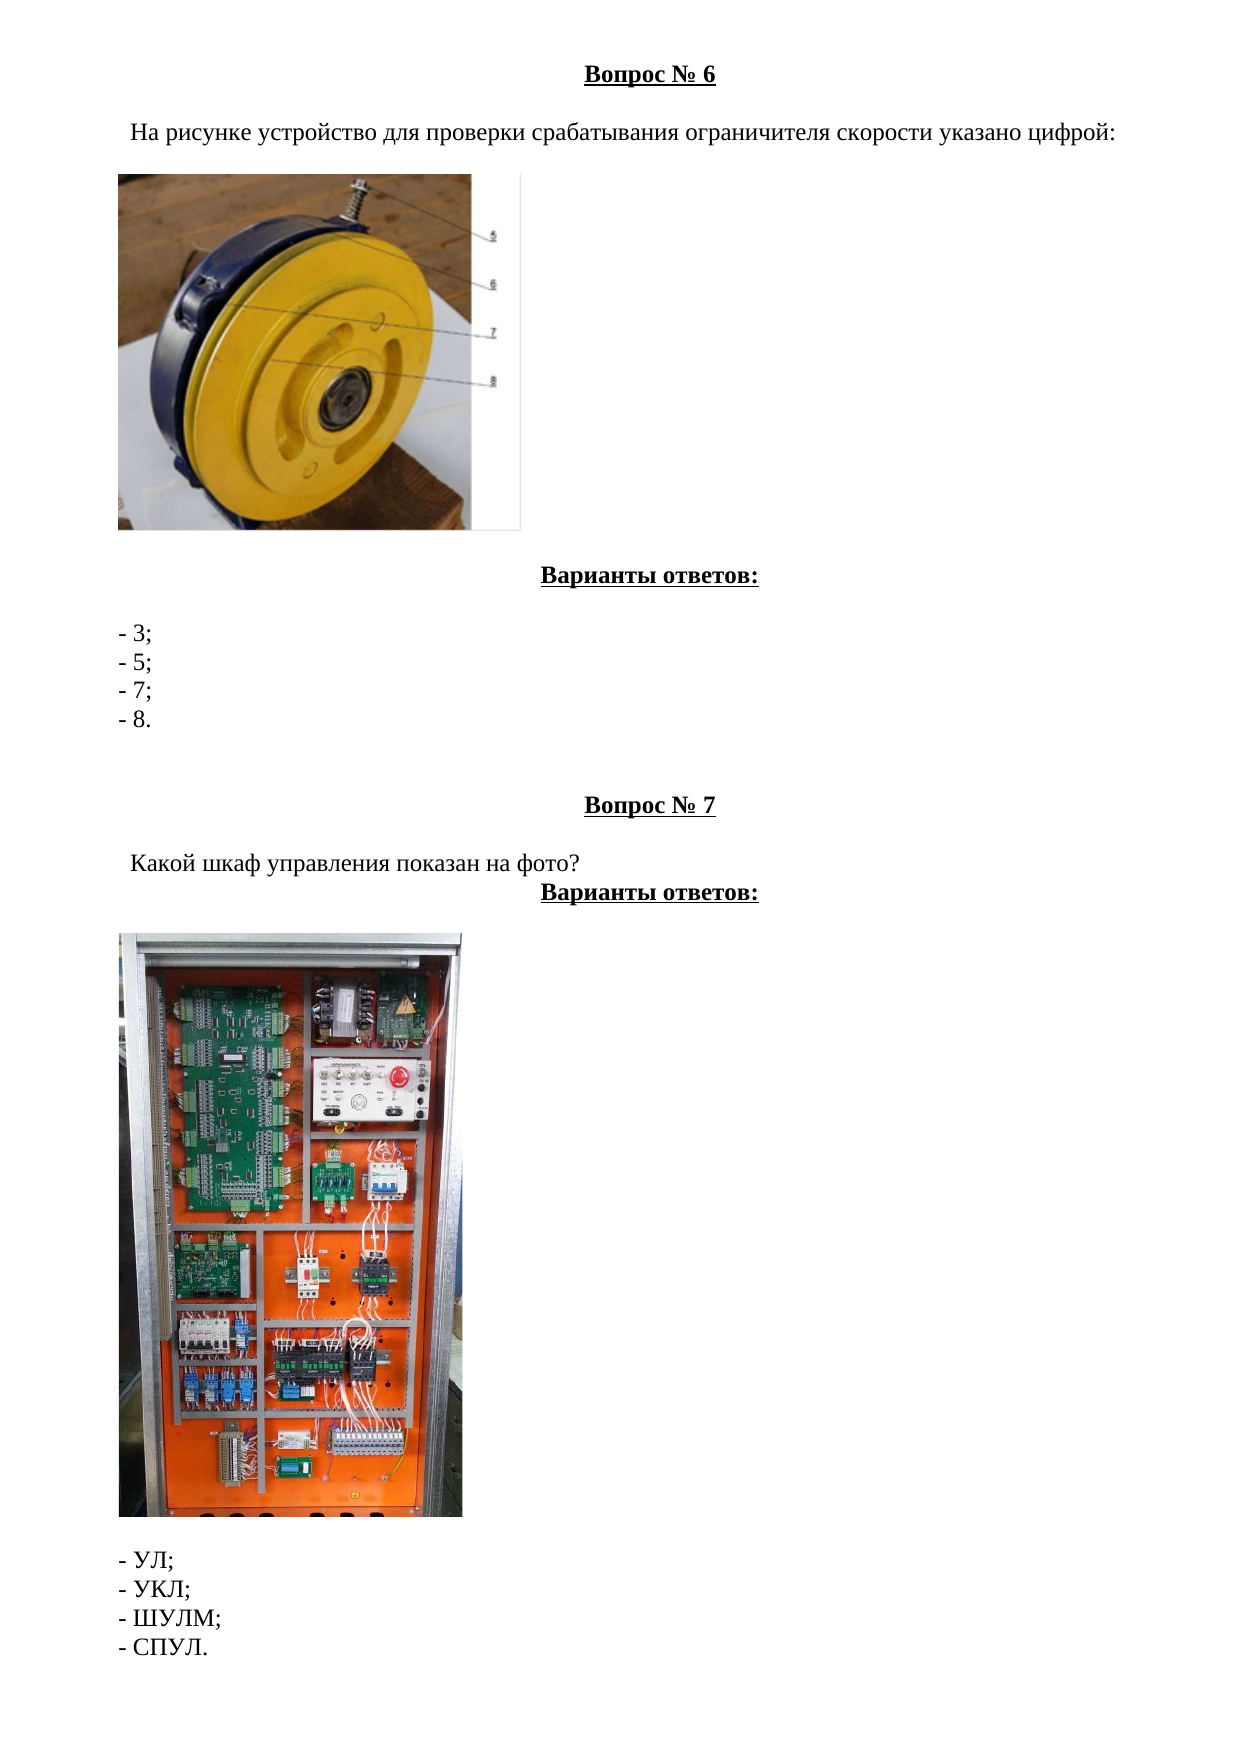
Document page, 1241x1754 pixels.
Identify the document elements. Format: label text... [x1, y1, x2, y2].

text Варианты ответов: [118, 877, 1181, 906]
text Вопрос № 7 [118, 791, 1181, 819]
text - 5; [118, 647, 1181, 676]
text - 7; [118, 676, 1181, 704]
text - ШУЛМ; [118, 1603, 1181, 1632]
text Вопрос № 6 [118, 59, 1181, 88]
picture [118, 174, 522, 532]
text - 8. [118, 704, 1181, 733]
text Варианты ответов: [118, 561, 1181, 589]
text - УЛ; [118, 1546, 1181, 1574]
text На рисунке устройство для проверки срабатывания ограничителя скорости указано цифрой: [130, 117, 1181, 145]
text - СПУЛ. [118, 1632, 1181, 1661]
picture [118, 933, 463, 1517]
text - УКЛ; [118, 1574, 1181, 1603]
text - 3; [118, 618, 1181, 647]
text Какой шкаф управления показан на фото? [130, 848, 1181, 877]
